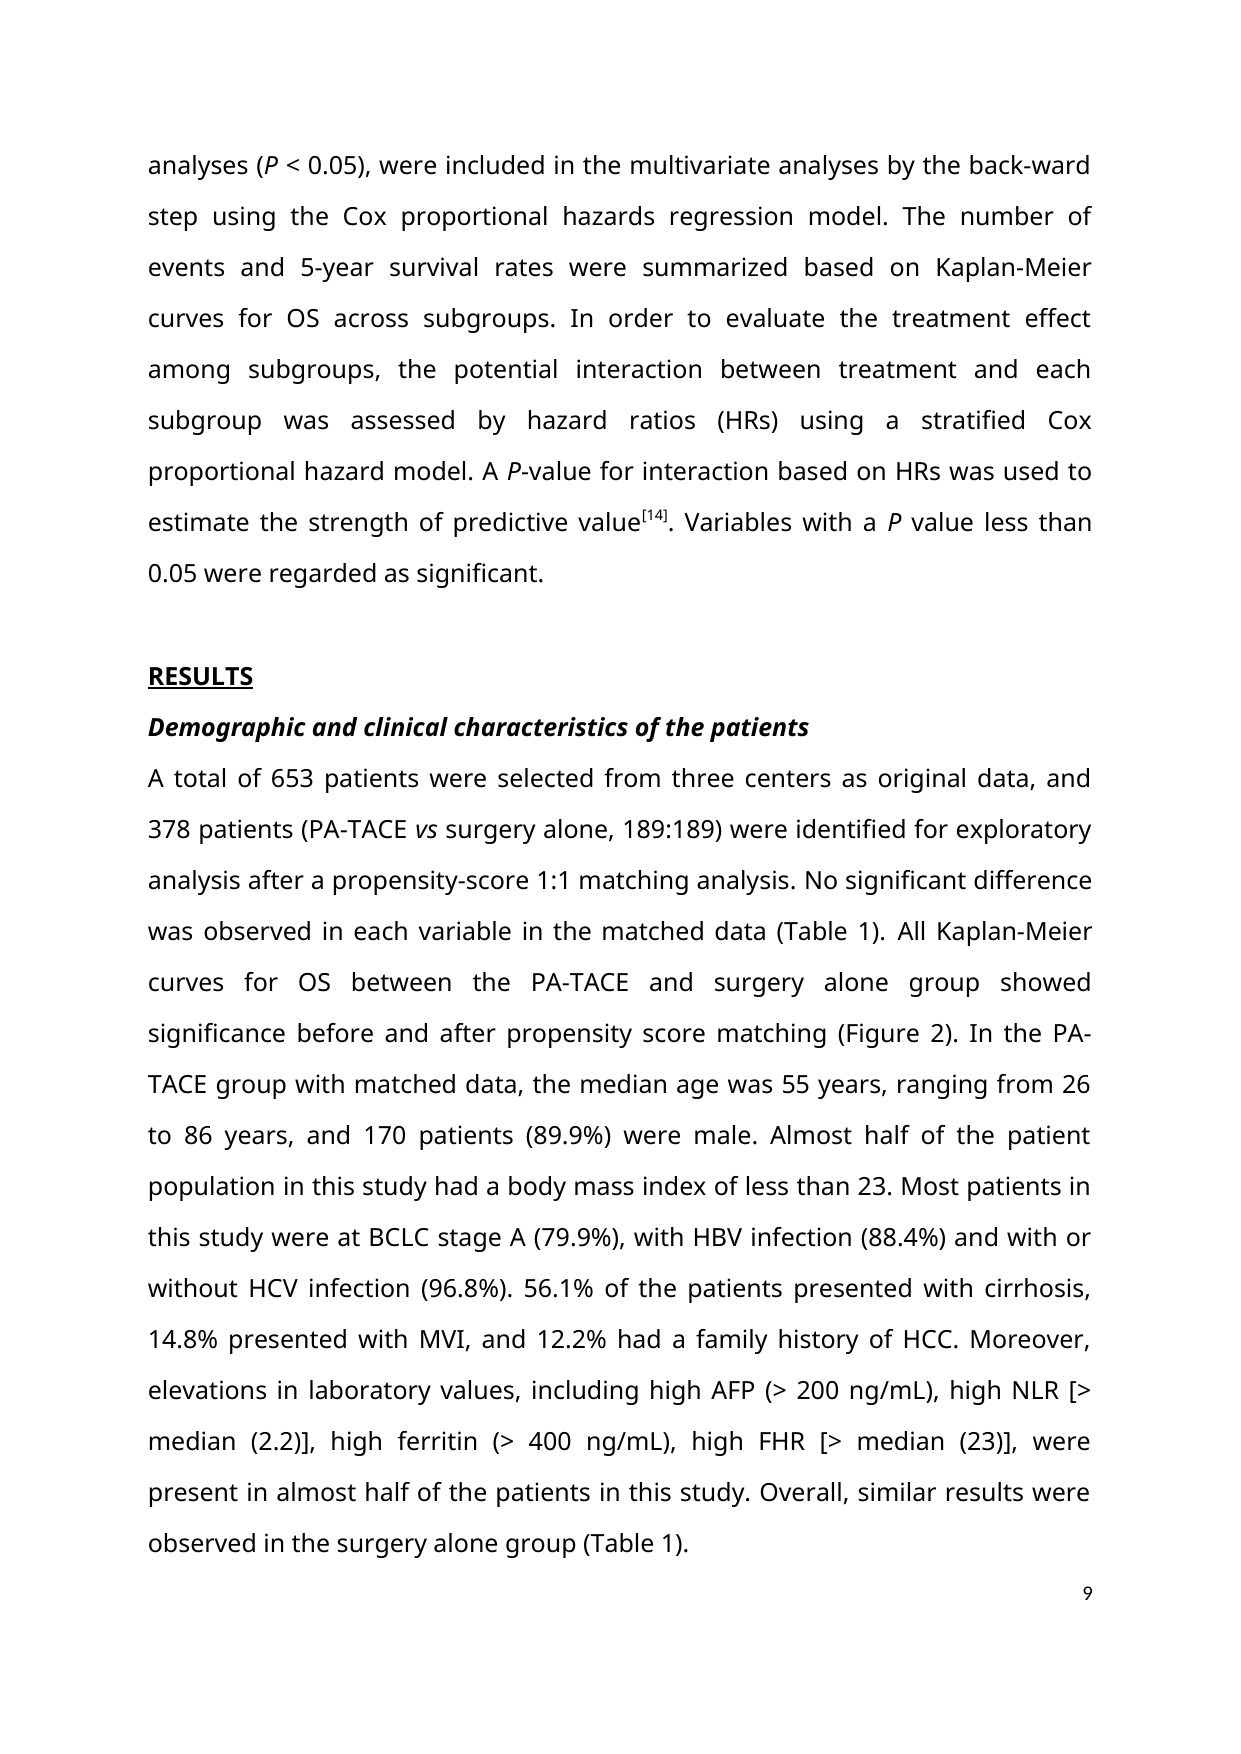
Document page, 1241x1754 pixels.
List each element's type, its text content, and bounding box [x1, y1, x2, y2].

text A total of 653 patients were selected from three centers as original data, and 378 patients (PA-TACE vs surgery alone, 189:189) were identified for exploratory analysis after a propensity-score 1:1 matching analysis. No significant difference was observed in each variable in the matched data (Table 1). All Kaplan-Meier curves for OS between the PA-TACE and surgery alone group showed significance before and after propensity score matching (Figure 2). In the PA-TACE group with matched data, the median age was 55 years, ranging from 26 to 86 years, and 170 patients (89.9%) were male. Almost half of the patient population in this study had a body mass index of less than 23. Most patients in this study were at BCLC stage A (79.9%), with HBV infection (88.4%) and with or without HCV infection (96.8%). 56.1% of the patients presented with cirrhosis, 14.8% presented with MVI, and 12.2% had a family history of HCC. Moreover, elevations in laboratory values, including high AFP (> 200 ng/mL), high NLR [> median (2.2)], high ferritin (> 400 ng/mL), high FHR [> median (23)], were present in almost half of the patients in this study. Overall, similar results were observed in the surgery alone group (Table 1). [148, 760, 1092, 1560]
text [148, 148, 1092, 590]
text RESULTS [148, 658, 1092, 692]
text Demographic and clinical characteristics of the patients [148, 709, 1092, 743]
